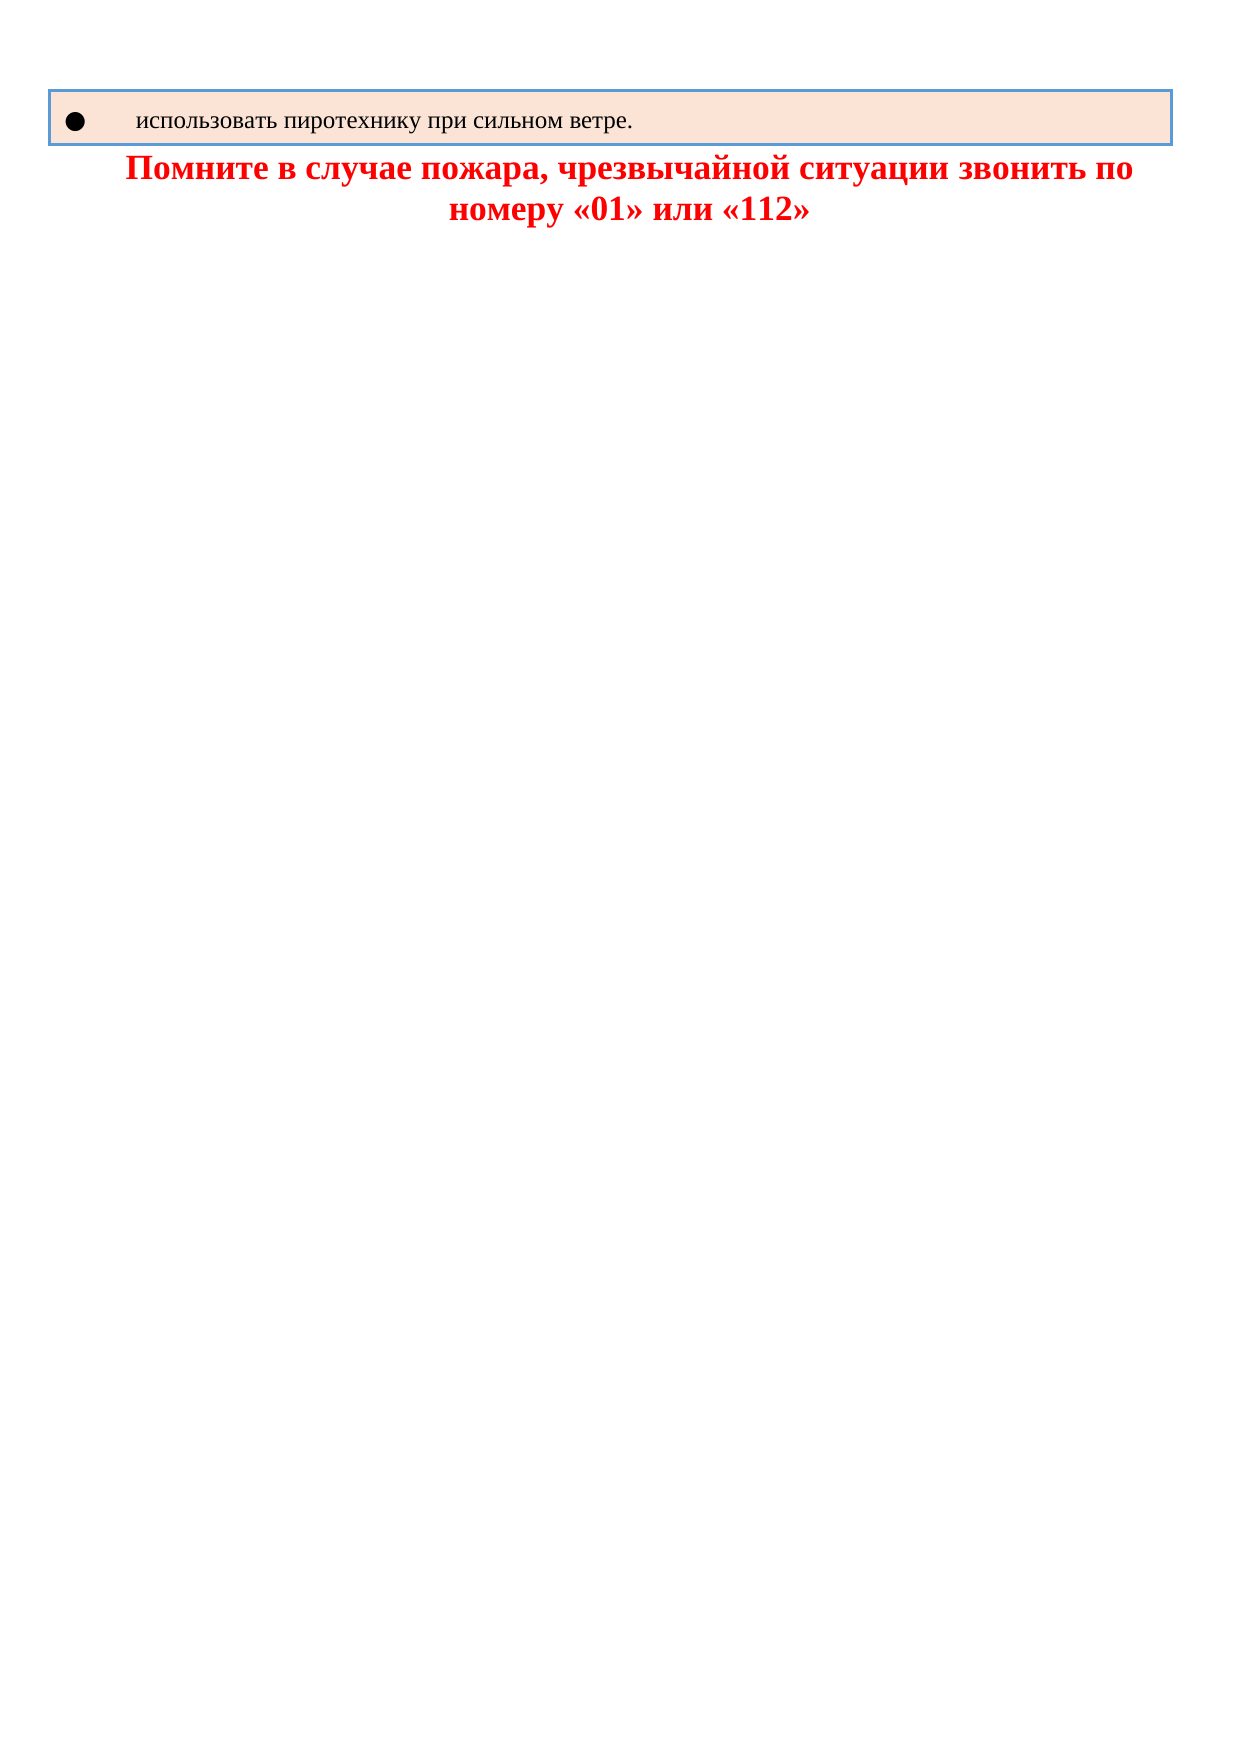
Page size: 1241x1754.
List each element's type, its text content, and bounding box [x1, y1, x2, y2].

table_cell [51, 92, 1170, 143]
text Помните в случае пожара, чрезвычайной ситуации звонить по номеру «01» или «112» [94, 146, 1165, 228]
